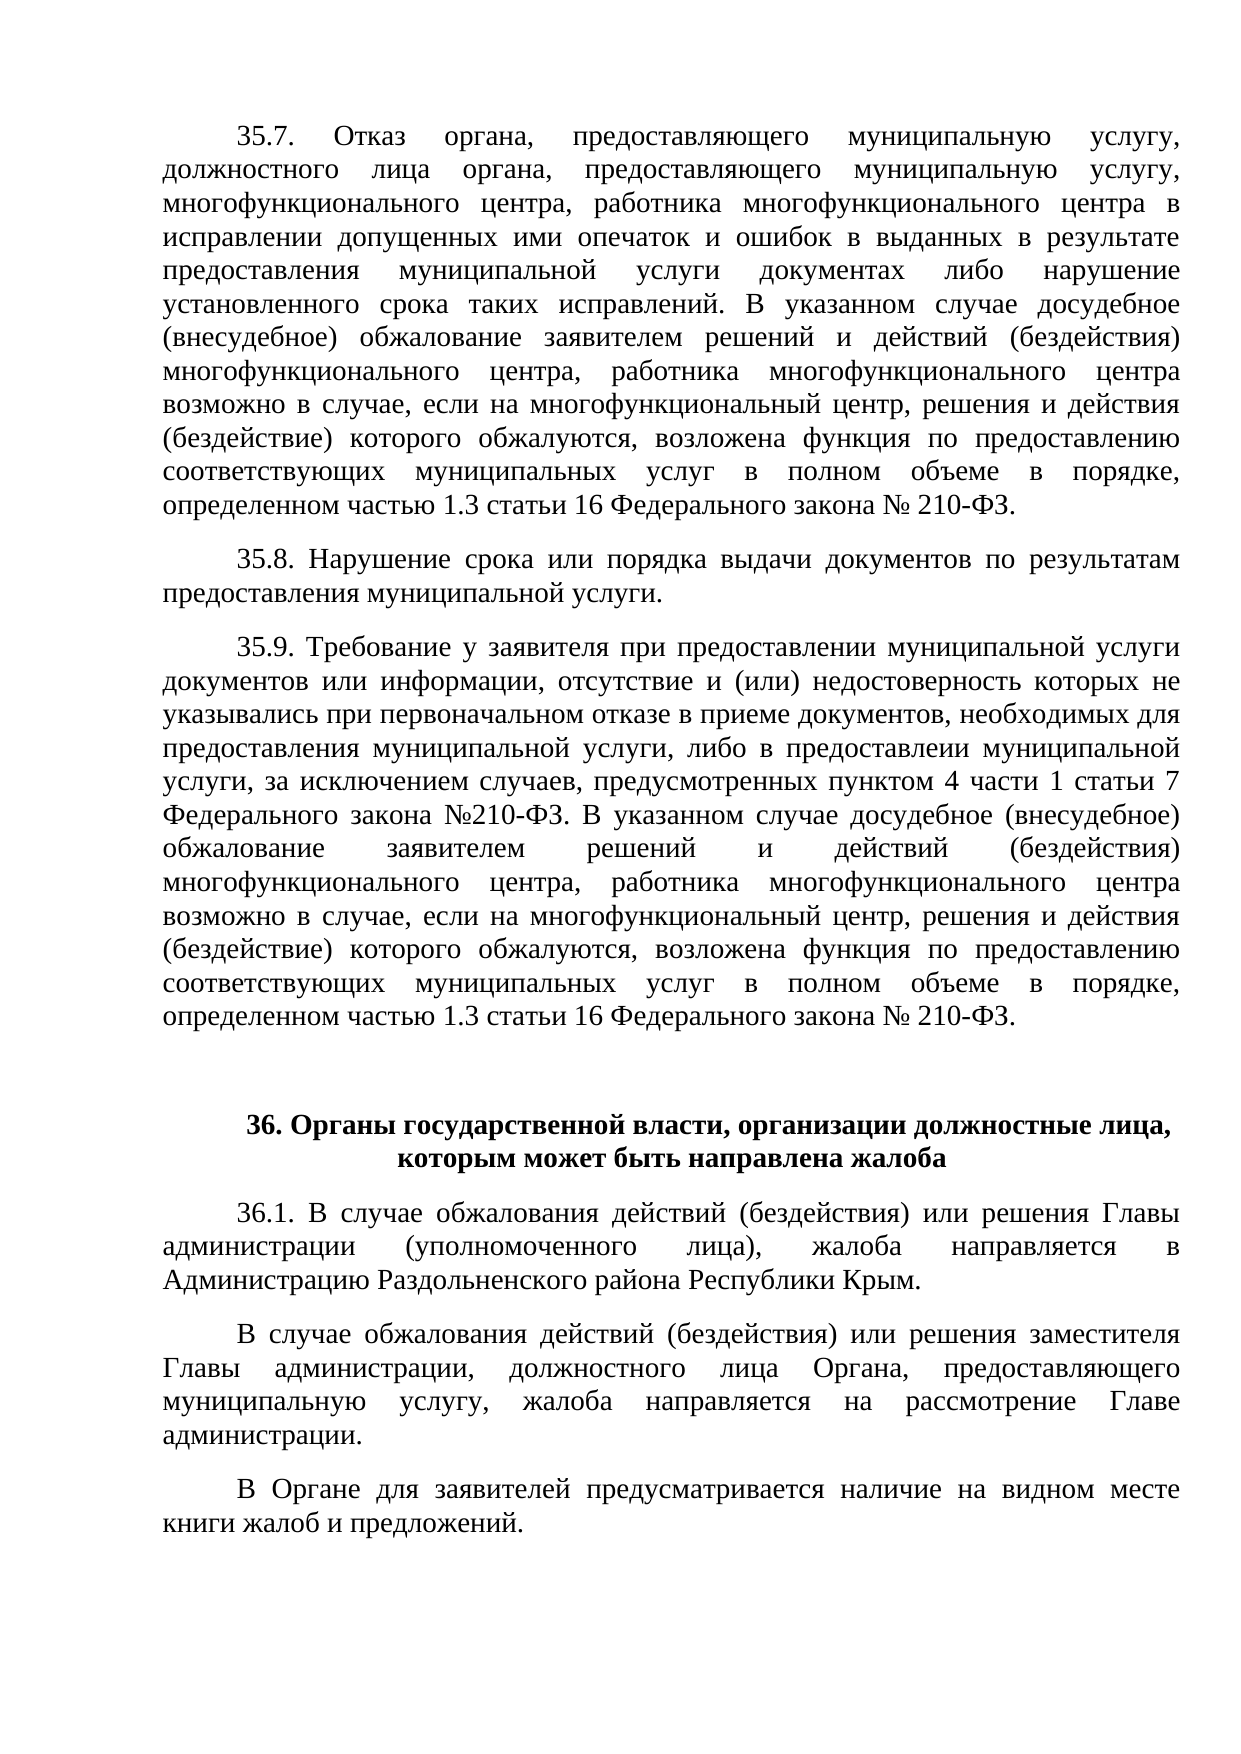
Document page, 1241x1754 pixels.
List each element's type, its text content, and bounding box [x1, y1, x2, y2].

text В случае обжалования действий (бездействия) или решения заместителя Главы администрации, должностного лица Органа, предоставляющего муниципальную услугу, жалоба направляется на рассмотрение Главе администрации. [162, 1316, 1181, 1451]
text 35.9. Требование у заявителя при предоставлении муниципальной услуги документов или информации, отсутствие и (или) недостоверность которых не указывались при первоначальном отказе в приеме документов, необходимых для предоставления муниципальной услуги, либо в предоставлеии муниципальной услуги, за исключением случаев, предусмотренных пунктом 4 части 1 статьи 7 Федерального закона №210-ФЗ. В указанном случае досудебное (внесудебное) обжалование заявителем решений и действий (бездействия) многофункционального центра, работника многофункционального центра возможно в случае, если на многофункциональный центр, решения и действия (бездействие) которого обжалуются, возложена функция по предоставлению соответствующих муниципальных услуг в полном объеме в порядке, определенном частью 1.3 статьи 16 Федерального закона № 210-ФЗ. [162, 629, 1181, 1032]
text 35.8. Нарушение срока или порядка выдачи документов по результатам предоставления муниципальной услуги. [162, 541, 1181, 608]
text 35.7. Отказ органа, предоставляющего муниципальную услугу, должностного лица органа, предоставляющего муниципальную услугу, многофункционального центра, работника многофункционального центра в исправлении допущенных ими опечаток и ошибок в выданных в результате предоставления муниципальной услуги документах либо нарушение установленного срока таких исправлений. В указанном случае досудебное (внесудебное) обжалование заявителем решений и действий (бездействия) многофункционального центра, работника многофункционального центра возможно в случае, если на многофункциональный центр, решения и действия (бездействие) которого обжалуются, возложена функция по предоставлению соответствующих муниципальных услуг в полном объеме в порядке, определенном частью 1.3 статьи 16 Федерального закона № 210-ФЗ. [162, 118, 1181, 521]
text В Органе для заявителей предусматривается наличие на видном месте книги жалоб и предложений. [162, 1471, 1181, 1538]
text 36. Органы государственной власти, организации должностные лица, которым может быть направлена жалоба [162, 1107, 1181, 1174]
text 36.1. В случае обжалования действий (бездействия) или решения Главы администрации (уполномоченного лица), жалоба направляется в Администрацию Раздольненского района Республики Крым. [162, 1195, 1181, 1296]
